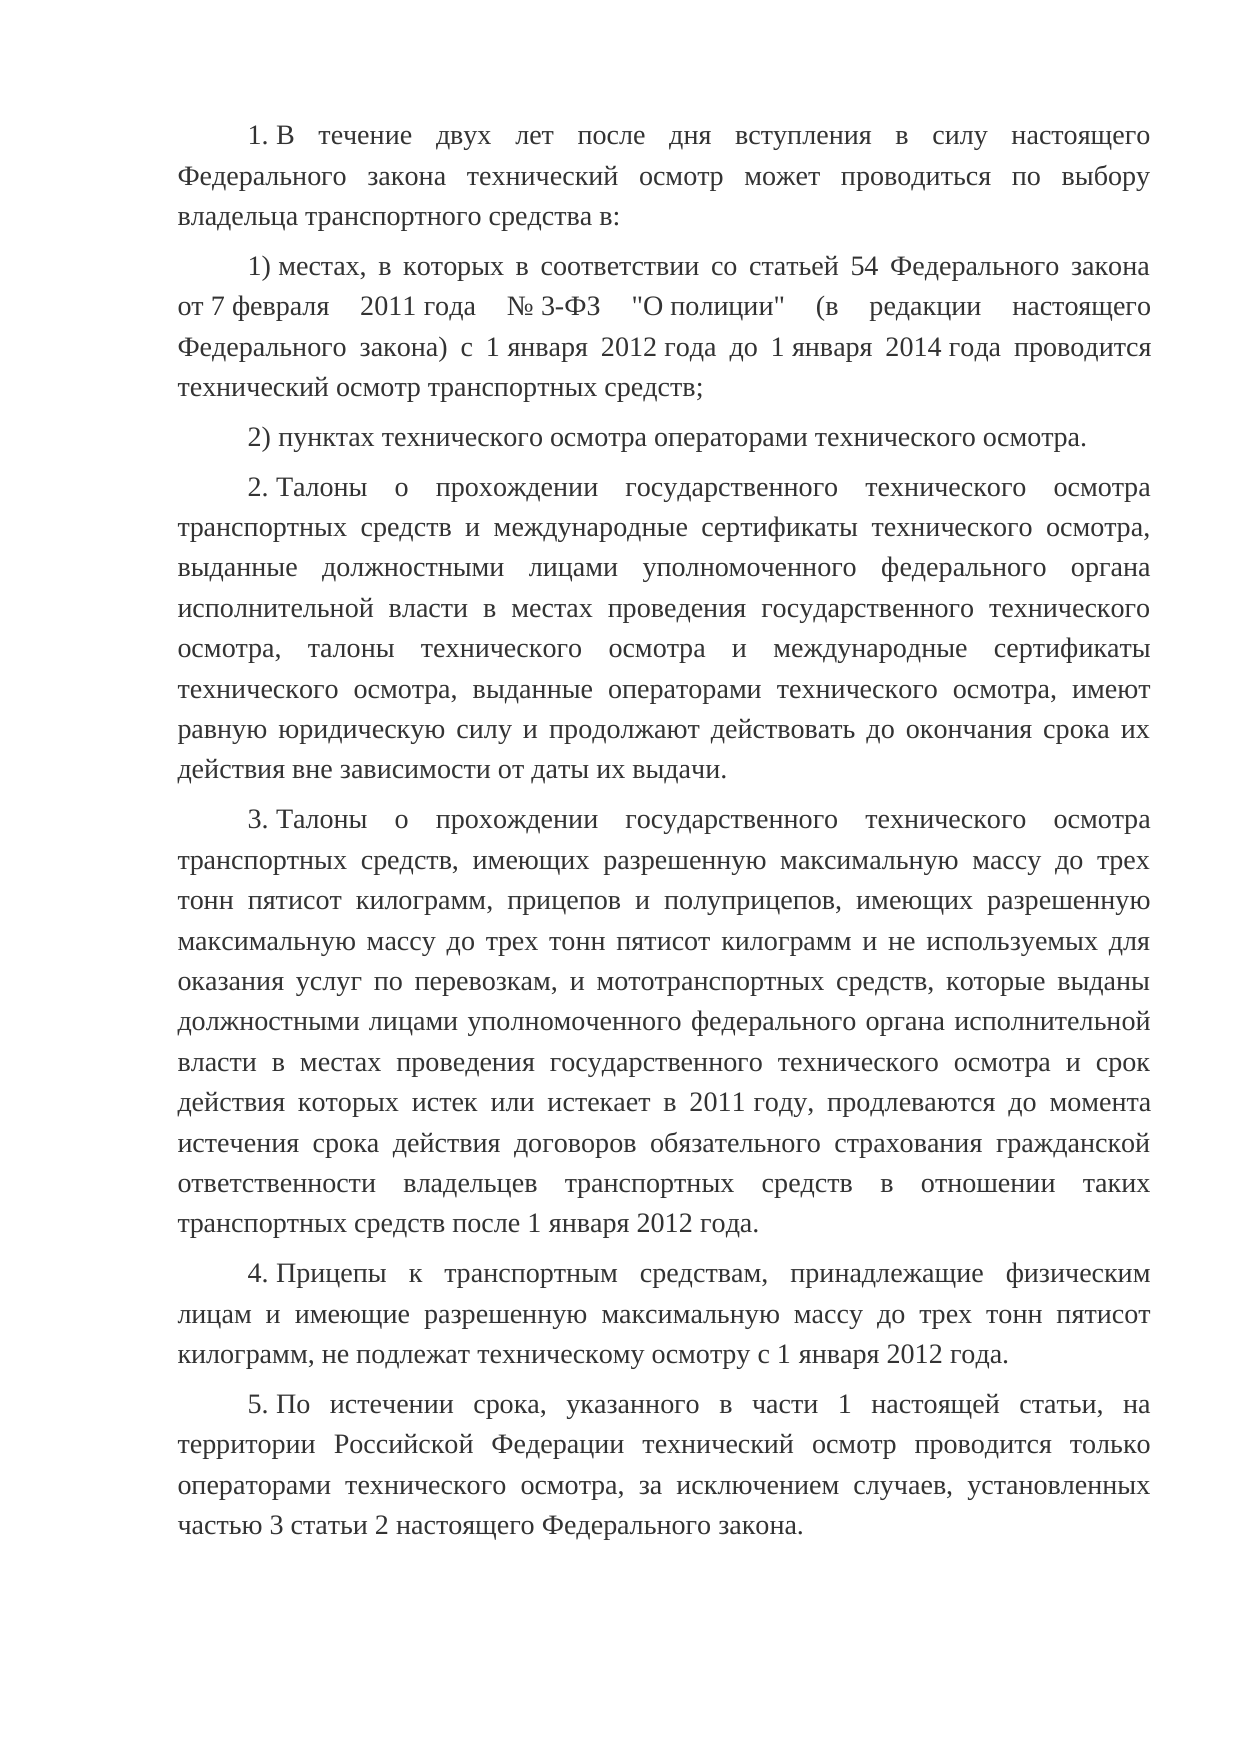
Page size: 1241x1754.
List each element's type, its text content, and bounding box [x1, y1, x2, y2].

text 2) пунктах технического осмотра операторами технического осмотра. [177, 420, 1152, 452]
text 2. Талоны о прохождении государственного технического осмотра транспортных средств и международные сертификаты технического осмотра, выданные должностными лицами уполномоченного федерального органа исполнительной власти в местах проведения государственного технического осмотра, талоны технического осмотра и международные сертификаты технического осмотра, выданные операторами технического осмотра, имеют равную юридическую силу и продолжают действовать до окончания срока их действия вне зависимости от даты их выдачи. [177, 469, 1152, 785]
text 3. Талоны о прохождении государственного технического осмотра транспортных средств, имеющих разрешенную максимальную массу до трех тонн пятисот килограмм, прицепов и полуприцепов, имеющих разрешенную максимальную массу до трех тонн пятисот килограмм и не используемых для оказания услуг по перевозкам, и мототранспортных средств, которые выданы должностными лицами уполномоченного федерального органа исполнительной власти в местах проведения государственного технического осмотра и срок действия которых истек или истекает в 2011 году, продлеваются до момента истечения срока действия договоров обязательного страхования гражданской ответственности владельцев транспортных средств в отношении таких транспортных средств после 1 января 2012 года. [177, 802, 1152, 1239]
text 4. Прицепы к транспортным средствам, принадлежащие физическим лицам и имеющие разрешенную максимальную массу до трех тонн пятисот килограмм, не подлежат техническому осмотру с 1 января 2012 года. [177, 1256, 1152, 1369]
text 1) местах, в которых в соответствии со статьей 54 Федерального закона от 7 февраля 2011 года № 3-ФЗ "О полиции" (в редакции настоящего Федерального закона) с 1 января 2012 года до 1 января 2014 года проводится технический осмотр транспортных средств; [177, 249, 1152, 402]
text 5. По истечении срока, указанного в части 1 настоящей статьи, на территории Российской Федерации технический осмотр проводится только операторами технического осмотра, за исключением случаев, установленных частью 3 статьи 2 настоящего Федерального закона. [177, 1387, 1152, 1541]
text 1. В течение двух лет после дня вступления в силу настоящего Федерального закона технический осмотр может проводиться по выбору владельца транспортного средства в: [177, 118, 1152, 231]
